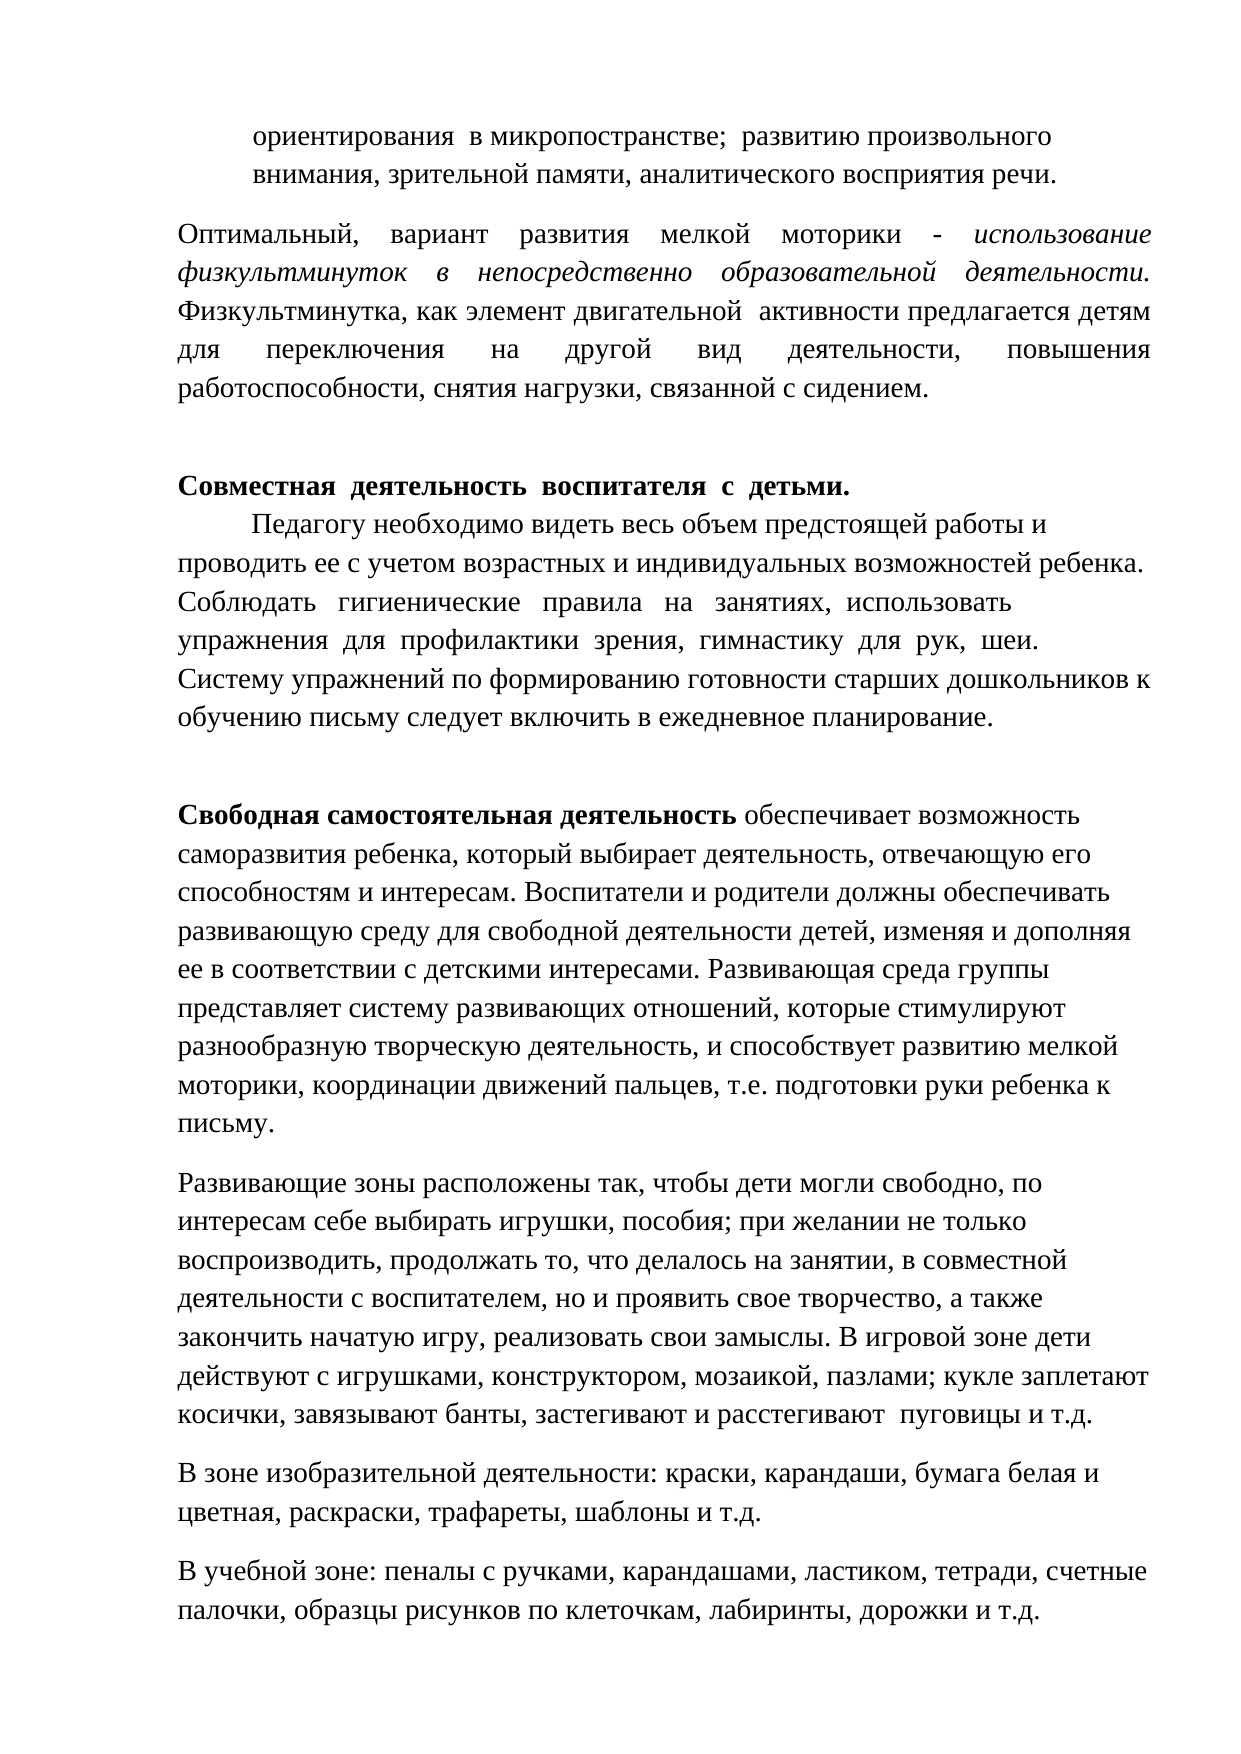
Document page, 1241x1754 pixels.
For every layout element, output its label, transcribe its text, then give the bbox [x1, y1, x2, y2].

text Свободная самостоятельная деятельность обеспечивает возможность саморазвития ребенка, который выбирает деятельность, отвечающую его способностям и интересам. Воспитатели и родители должны обеспечивать развивающую среду для свободной деятельности детей, изменяя и дополняя ее в соответствии с детскими интересами. Развивающая среда группы представляет систему развивающих отношений, которые стимулируют разнообразную творческую деятельность, и способствует развитию мелкой моторики, координации движений пальцев, т.е. подготовки руки ребенка к письму. [177, 797, 1152, 1139]
text В зоне изобразительной деятельности: краски, карандаши, бумага белая и цветная, раскраски, трафареты, шаблоны и т.д. [177, 1456, 1152, 1528]
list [215, 118, 1152, 190]
text Развивающие зоны расположены так, чтобы дети могли свободно, по интересам себе выбирать игрушки, пособия; при желании не только воспроизводить, продолжать то, что делалось на занятии, в совместной деятельности с воспитателем, но и проявить свое творчество, а также закончить начатую игру, реализовать свои замыслы. В игровой зоне дети действуют с игрушками, конструктором, мозаикой, пазлами; кукле заплетают косички, завязывают банты, застегивают и расстегивают пуговицы и т.д. [177, 1165, 1152, 1430]
text В учебной зоне: пеналы с ручками, карандашами, ластиком, тетради, счетные палочки, образцы рисунков по клеточкам, лабиринты, дорожки и т.д. [177, 1553, 1152, 1626]
text Оптимальный, вариант развития мелкой моторики - использование физкультминуток в непосредственно образовательной деятельности. Физкультминутка, как элемент двигательной активности предлагается детям для переключения на другой вид деятельности, повышения работоспособности, снятия нагрузки, связанной с сидением. [177, 216, 1152, 404]
text Совместная деятельность воспитателя с детьми. [177, 468, 1152, 502]
text Педагогу необходимо видеть весь объем предстоящей работы и проводить ее с учетом возрастных и индивидуальных возможностей ребенка. Соблюдать гигиенические правила на занятиях, использовать упражнения для профилактики зрения, гимнастику для рук, шеи. Систему упражнений по формированию готовности старших дошкольников к обучению письму следует включить в ежедневное планирование. [177, 507, 1152, 733]
